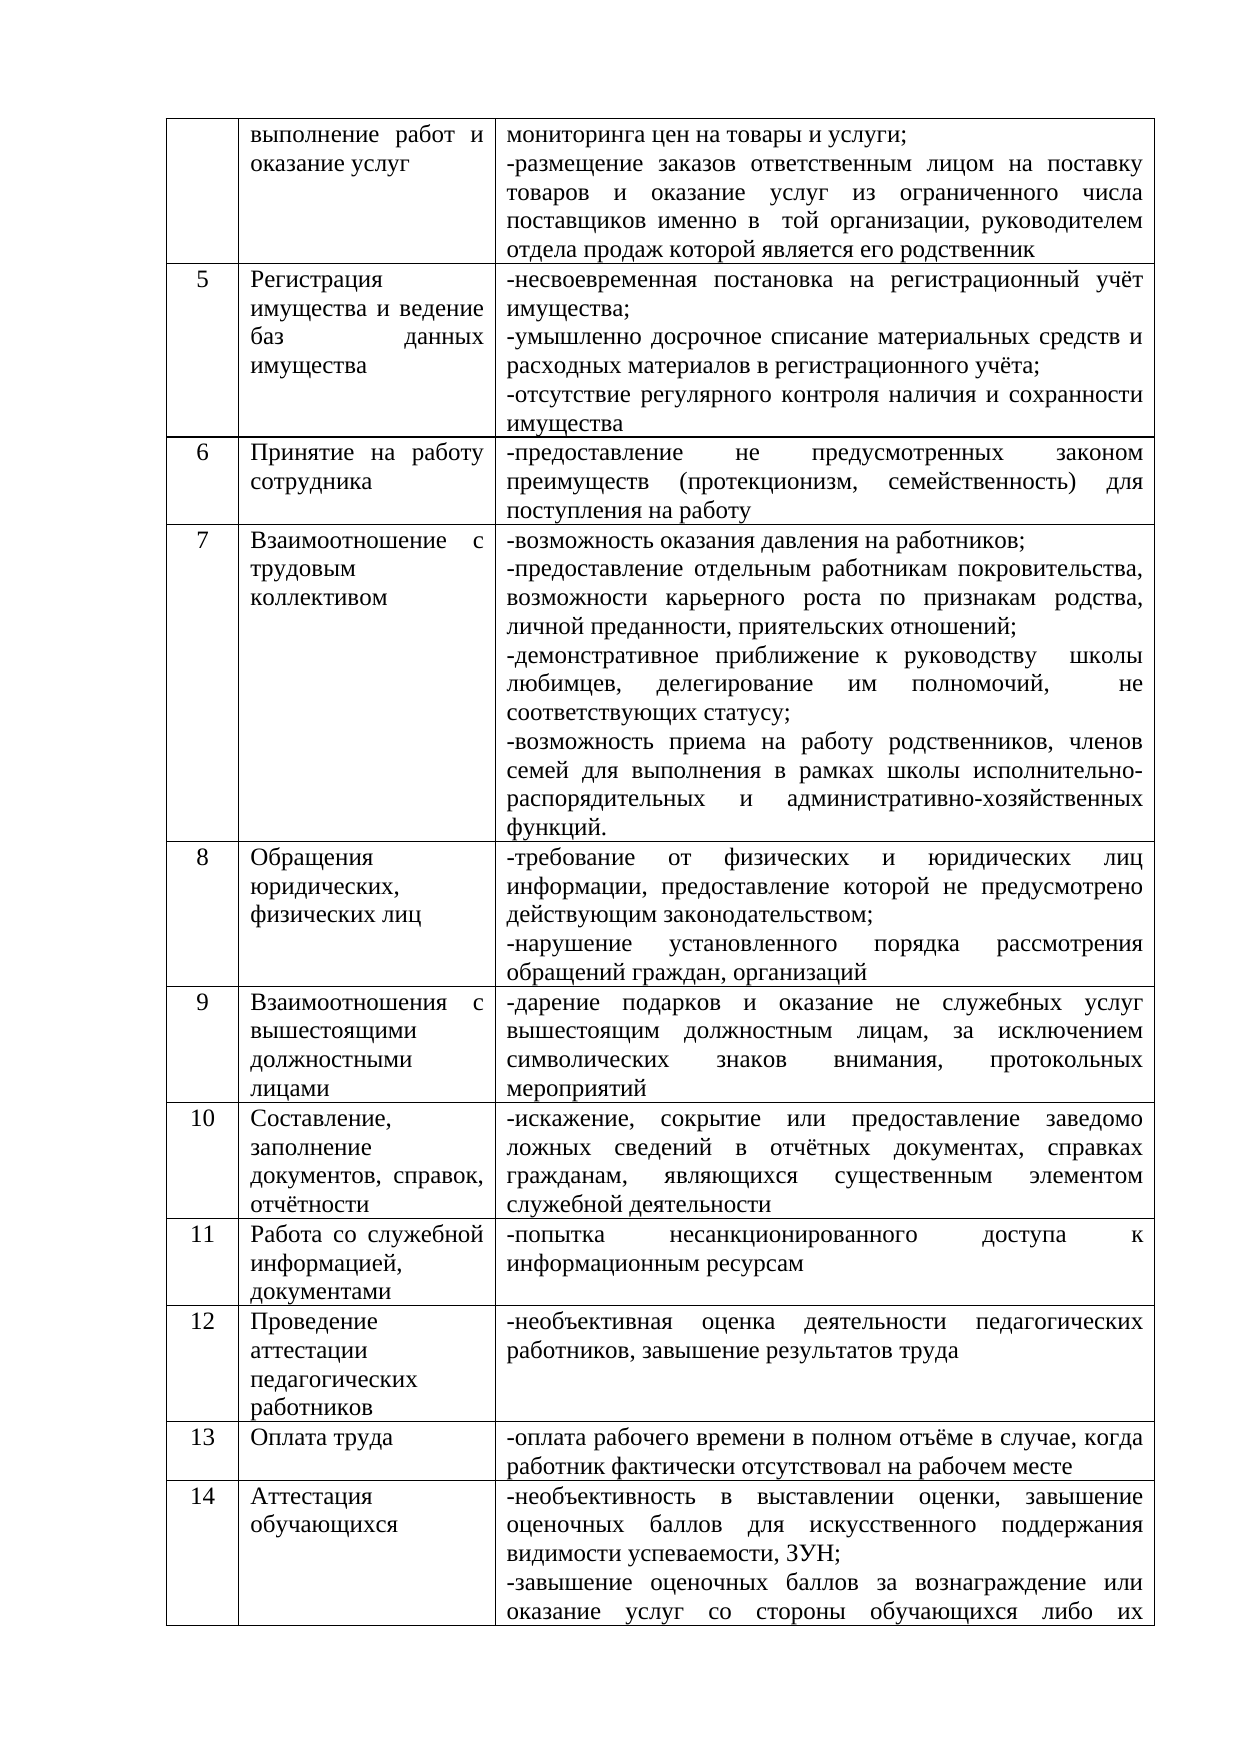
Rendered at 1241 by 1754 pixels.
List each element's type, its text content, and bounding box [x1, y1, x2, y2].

table_cell Оплата труда [239, 1422, 495, 1480]
table_cell 13 [167, 1422, 238, 1480]
table_cell 10 [167, 1103, 238, 1218]
table_cell Обращения юридических, физических лиц [239, 842, 495, 986]
table_cell 9 [167, 987, 238, 1102]
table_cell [239, 119, 495, 263]
table_cell -попытка несанкционированного доступа к информационным ресурсам [496, 1219, 1154, 1305]
table_cell -несвоевременная постановка на регистрационный учёт имущества; -умышленно досрочное списание материальных средств и расходных материалов в регистрационного учёта; -отсутствие регулярного контроля наличия и сохранности имущества [496, 264, 1154, 436]
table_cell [239, 1481, 495, 1624]
table_cell 8 [167, 842, 238, 986]
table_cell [496, 119, 1154, 263]
table_cell 5 [167, 264, 238, 436]
table_cell 6 [167, 438, 238, 524]
table_cell Принятие на работу сотрудника [239, 438, 495, 524]
table_cell Работа со служебной информацией, документами [239, 1219, 495, 1305]
table_cell 14 [167, 1481, 238, 1624]
table_cell 7 [167, 525, 238, 841]
table_cell Проведение аттестации педагогических работников [239, 1306, 495, 1421]
table_cell -дарение подарков и оказание не служебных услуг вышестоящим должностным лицам, за исключением символических знаков внимания, протокольных мероприятий [496, 987, 1154, 1102]
table_cell Взаимоотношение с трудовым коллективом [239, 525, 495, 841]
table_cell -оплата рабочего времени в полном отъёме в случае, когда работник фактически отсутствовал на рабочем месте [496, 1422, 1154, 1480]
table_cell Взаимоотношения с вышестоящими должностными лицами [239, 987, 495, 1102]
table_cell 11 [167, 1219, 238, 1305]
table_cell 12 [167, 1306, 238, 1421]
table_cell -искажение, сокрытие или предоставление заведомо ложных сведений в отчётных документах, справках гражданам, являющихся существенным элементом служебной деятельности [496, 1103, 1154, 1218]
table_cell 4 [167, 119, 238, 263]
table_cell Регистрация имущества и ведение баз данных имущества [239, 264, 495, 436]
table_cell -возможность оказания давления на работников; -предоставление отдельным работникам покровительства, возможности карьерного роста по признакам родства, личной преданности, приятельских отношений; -демонстративное приближение к руководству школы любимцев, делегирование им полномочий, не соответствующих статусу; -возможность приема на работу родственников, членов семей для выполнения в рамках школы исполнительно-распорядительных и административно-хозяйственных функций. [496, 525, 1154, 841]
table_cell -предоставление не предусмотренных законом преимуществ (протекционизм, семейственность) для поступления на работу [496, 438, 1154, 524]
table_cell Составление, заполнение документов, справок, отчётности [239, 1103, 495, 1218]
table_cell -необъективная оценка деятельности педагогических работников, завышение результатов труда [496, 1306, 1154, 1421]
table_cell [496, 1481, 1154, 1624]
table_cell -требование от физических и юридических лиц информации, предоставление которой не предусмотрено действующим законодательством; -нарушение установленного порядка рассмотрения обращений граждан, организаций [496, 842, 1154, 986]
